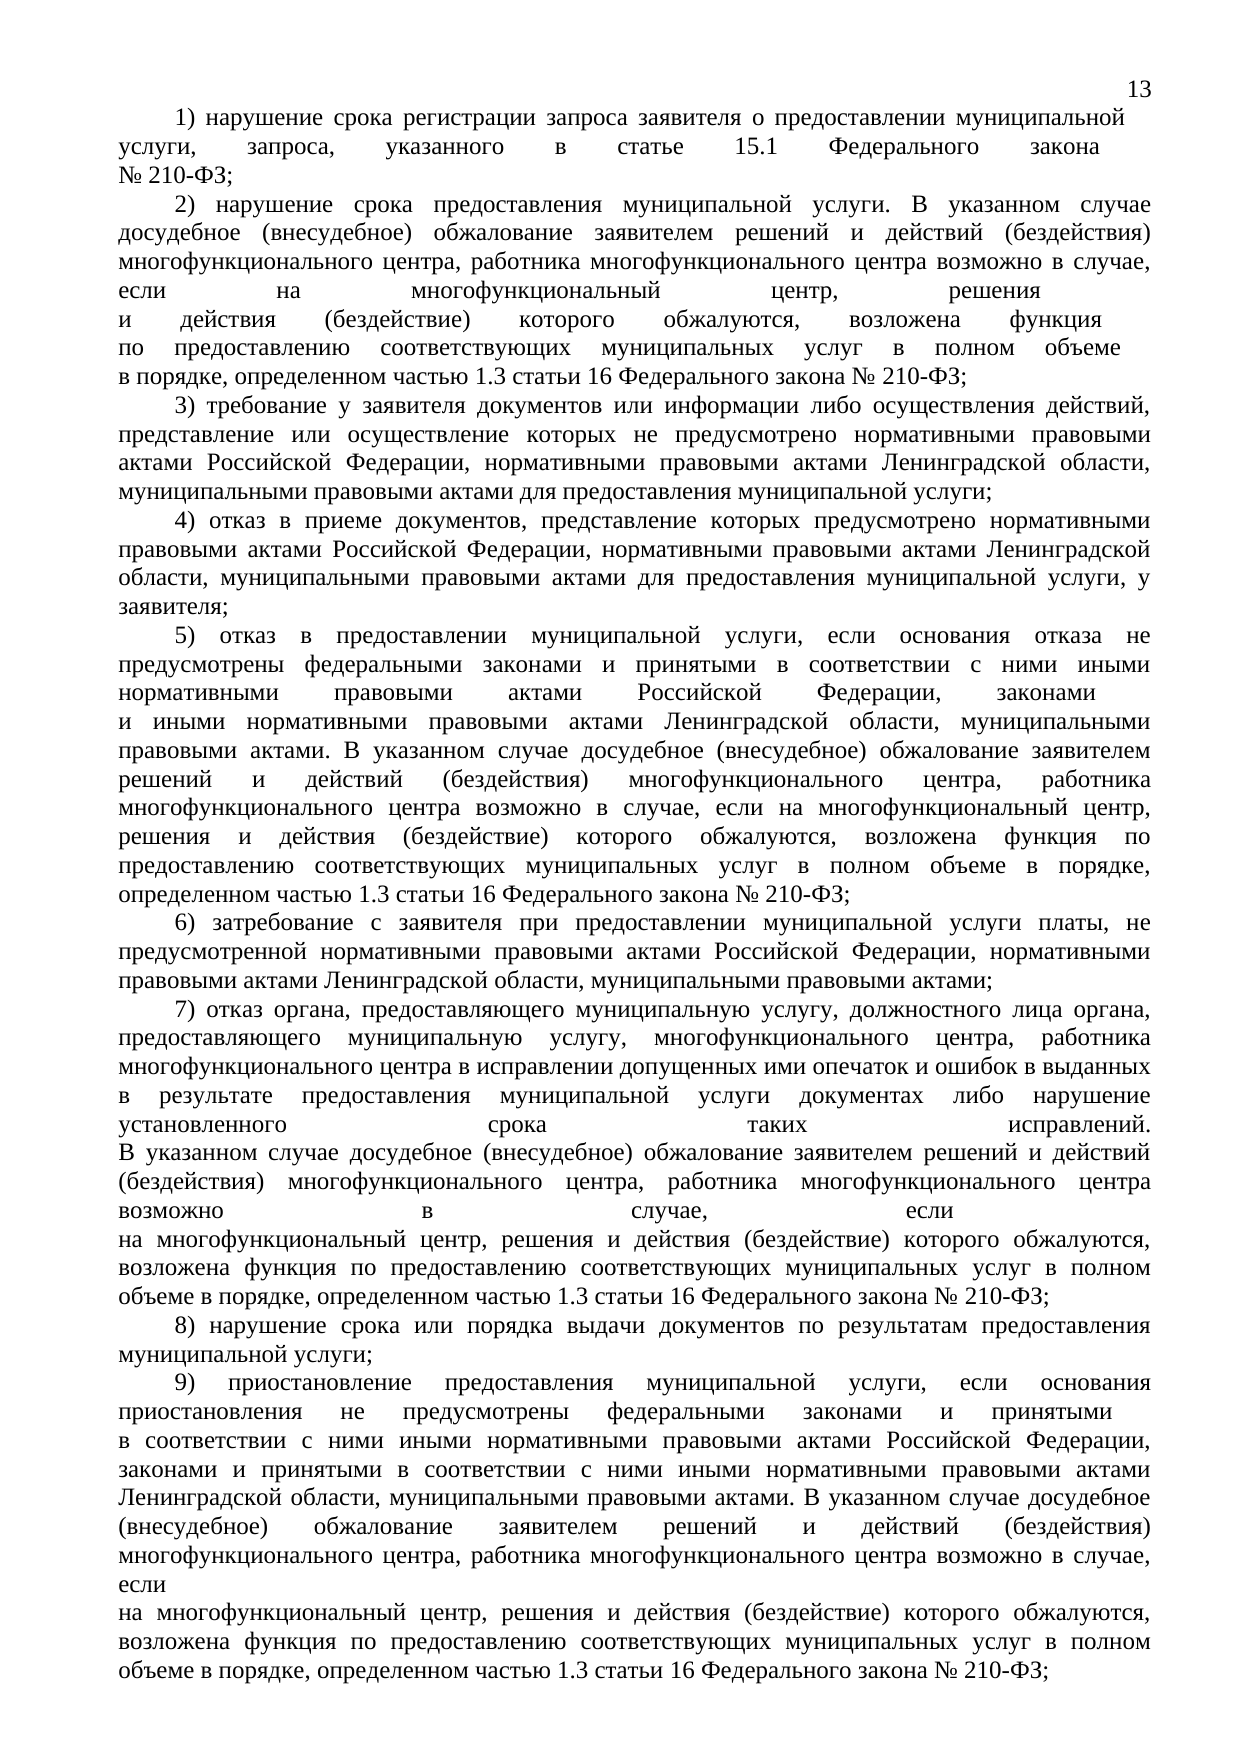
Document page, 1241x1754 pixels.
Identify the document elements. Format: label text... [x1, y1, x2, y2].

text 4) отказ в приеме документов, представление которых предусмотрено нормативными правовыми актами Российской Федерации, нормативными правовыми актами Ленинградской области, муниципальными правовыми актами для предоставления муниципальной услуги, у заявителя; [118, 505, 1152, 620]
text 1) нарушение срока регистрации запроса заявителя о предоставлении муниципальной услуги, запроса, указанного в статье 15.1 Федерального закона № 210-ФЗ; [118, 102, 1152, 189]
text 8) нарушение срока или порядка выдачи документов по результатам предоставления муниципальной услуги; [118, 1310, 1152, 1367]
text 7) отказ органа, предоставляющего муниципальную услугу, должностного лица органа, предоставляющего муниципальную услугу, многофункционального центра, работника многофункционального центра в исправлении допущенных ими опечаток и ошибок в выданных в результате предоставления муниципальной услуги документах либо нарушение установленного срока таких исправлений. В указанном случае досудебное (внесудебное) обжалование заявителем решений и действий (бездействия) многофункционального центра, работника многофункционального центра возможно в случае, если на многофункциональный центр, решения и действия (бездействие) которого обжалуются, возложена функция по предоставлению соответствующих муниципальных услуг в полном объеме в порядке, определенном частью 1.3 статьи 16 Федерального закона № 210-ФЗ; [118, 994, 1152, 1310]
text 2) нарушение срока предоставления муниципальной услуги. В указанном случае досудебное (внесудебное) обжалование заявителем решений и действий (бездействия) многофункционального центра, работника многофункционального центра возможно в случае, если на многофункциональный центр, решения и действия (бездействие) которого обжалуются, возложена функция по предоставлению соответствующих муниципальных услуг в полном объеме в порядке, определенном частью 1.3 статьи 16 Федерального закона № 210-ФЗ; [118, 189, 1152, 390]
text 6) затребование с заявителя при предоставлении муниципальной услуги платы, не предусмотренной нормативными правовыми актами Российской Федерации, нормативными правовыми актами Ленинградской области, муниципальными правовыми актами; [118, 907, 1152, 994]
text 5) отказ в предоставлении муниципальной услуги, если основания отказа не предусмотрены федеральными законами и принятыми в соответствии с ними иными нормативными правовыми актами Российской Федерации, законами и иными нормативными правовыми актами Ленинградской области, муниципальными правовыми актами. В указанном случае досудебное (внесудебное) обжалование заявителем решений и действий (бездействия) многофункционального центра, работника многофункционального центра возможно в случае, если на многофункциональный центр, решения и действия (бездействие) которого обжалуются, возложена функция по предоставлению соответствующих муниципальных услуг в полном объеме в порядке, определенном частью 1.3 статьи 16 Федерального закона № 210-ФЗ; [118, 620, 1152, 907]
text 9) приостановление предоставления муниципальной услуги, если основания приостановления не предусмотрены федеральными законами и принятыми в соответствии с ними иными нормативными правовыми актами Российской Федерации, законами и принятыми в соответствии с ними иными нормативными правовыми актами Ленинградской области, муниципальными правовыми актами. В указанном случае досудебное (внесудебное) обжалование заявителем решений и действий (бездействия) многофункционального центра, работника многофункционального центра возможно в случае, если на многофункциональный центр, решения и действия (бездействие) которого обжалуются, возложена функция по предоставлению соответствующих муниципальных услуг в полном объеме в порядке, определенном частью 1.3 статьи 16 Федерального закона № 210-ФЗ; [118, 1367, 1152, 1684]
text 3) требование у заявителя документов или информации либо осуществления действий, представление или осуществление которых не предусмотрено нормативными правовыми актами Российской Федерации, нормативными правовыми актами Ленинградской области, муниципальными правовыми актами для предоставления муниципальной услуги; [118, 390, 1152, 505]
